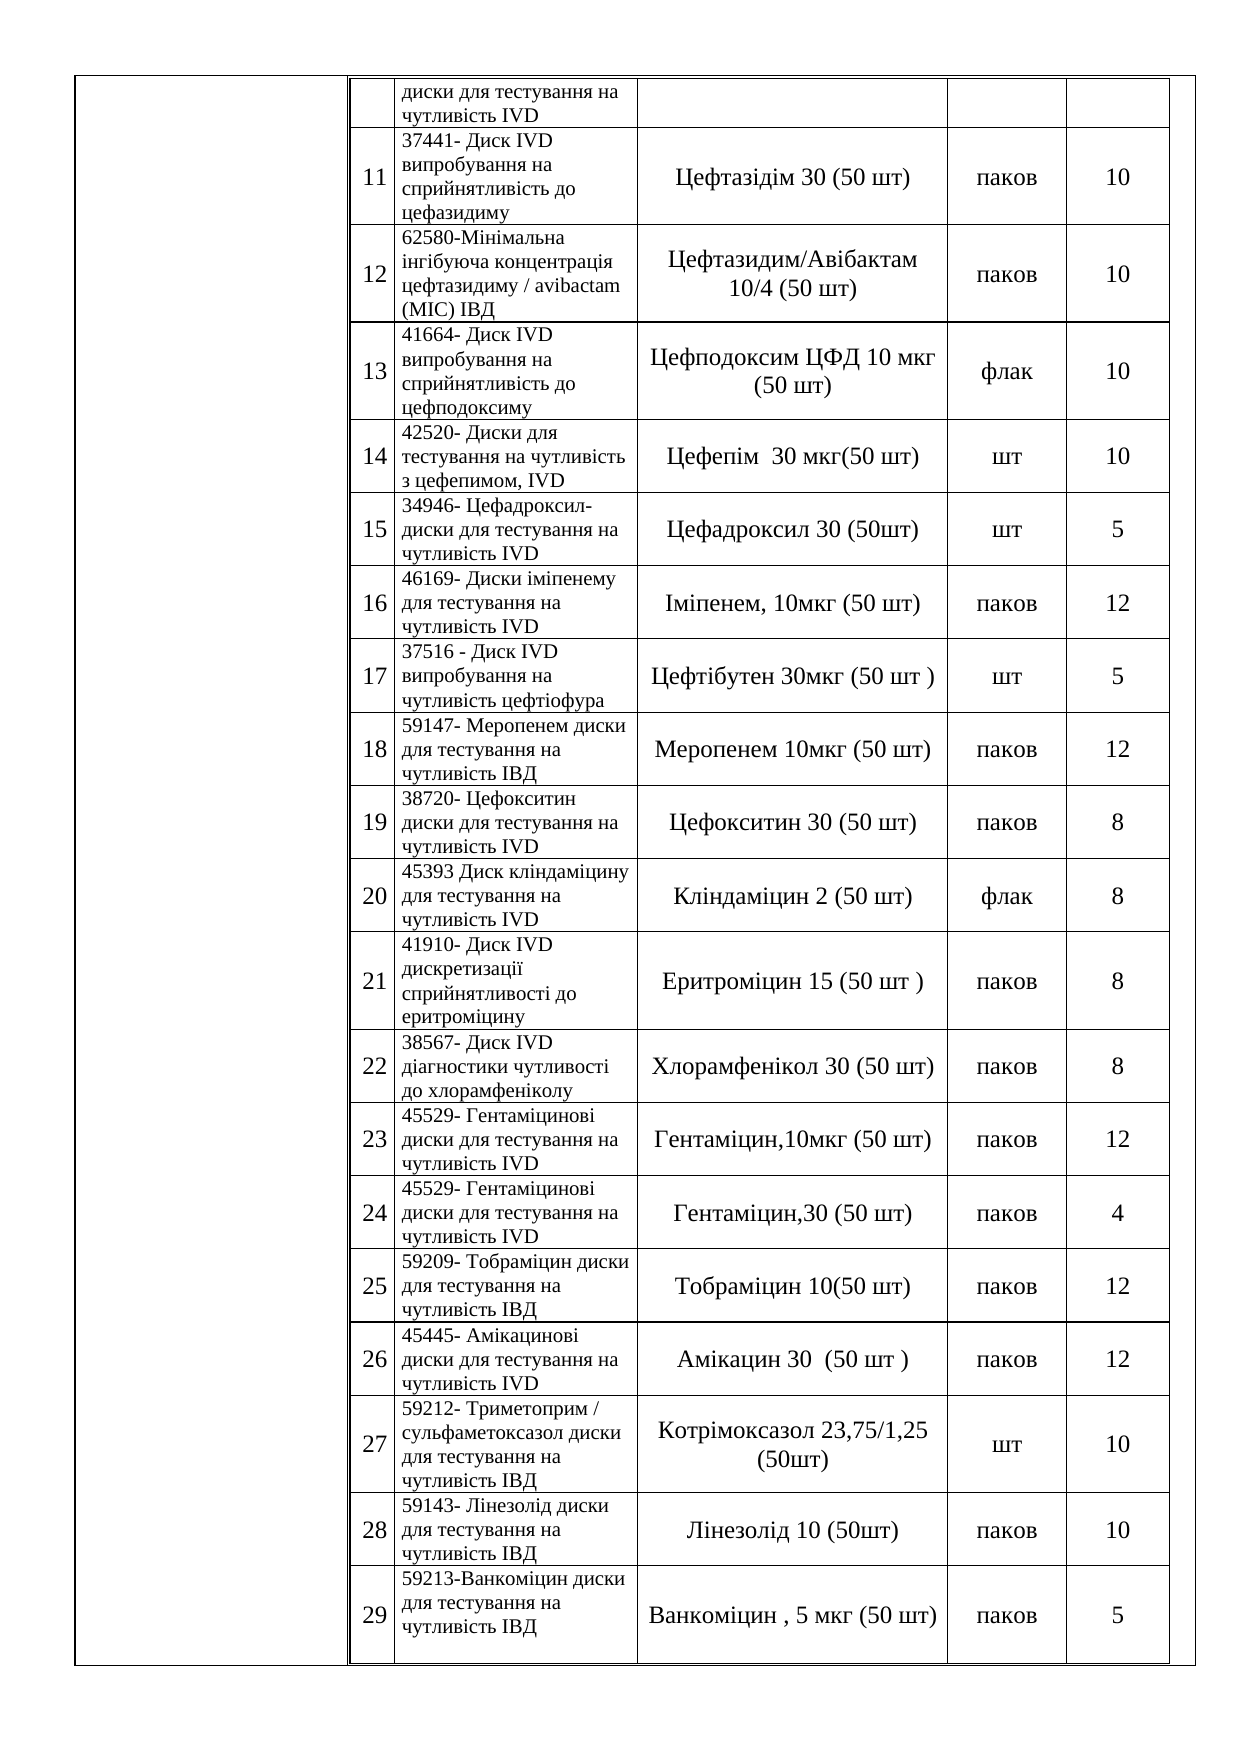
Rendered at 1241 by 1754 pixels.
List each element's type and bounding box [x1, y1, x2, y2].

table_cell [76, 76, 347, 1665]
table_cell [348, 76, 1195, 1665]
